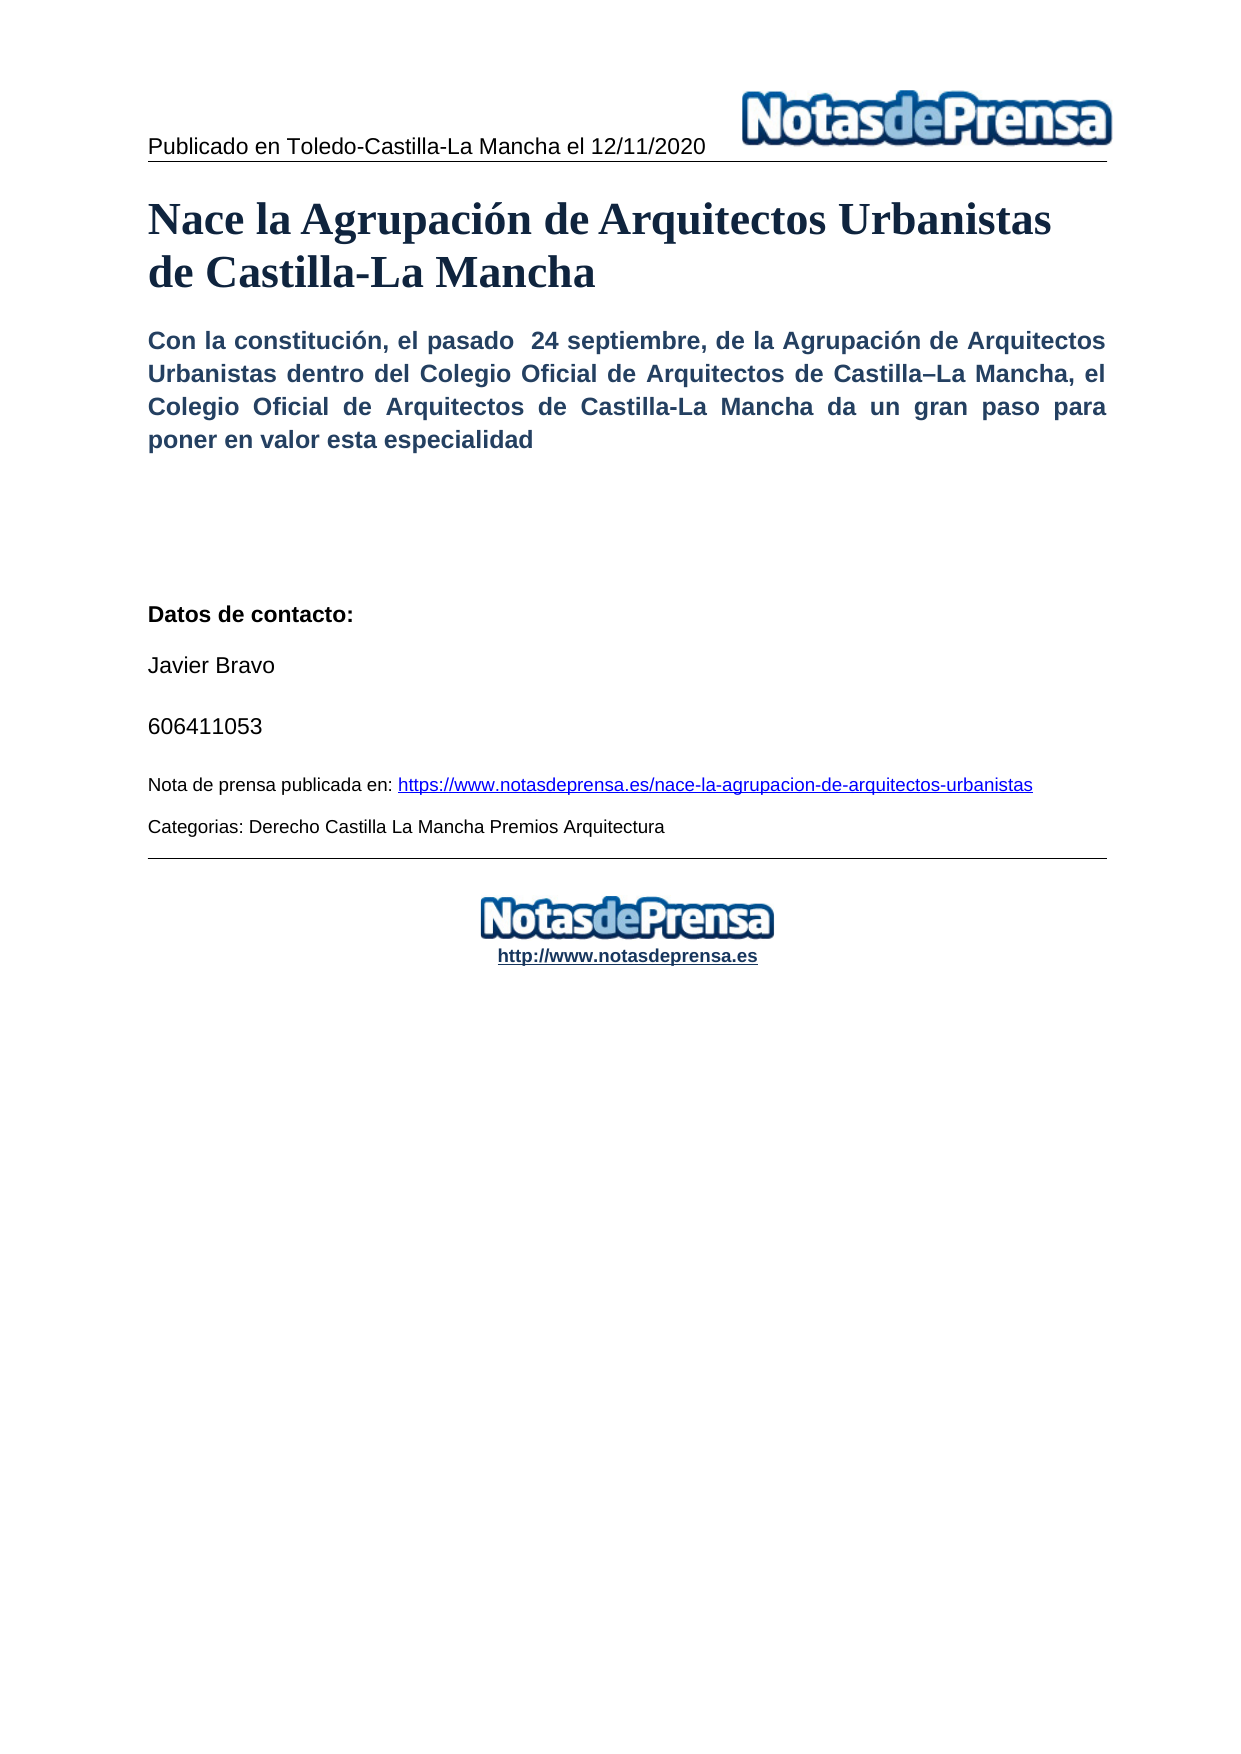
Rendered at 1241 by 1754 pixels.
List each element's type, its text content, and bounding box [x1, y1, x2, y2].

subtitle Con la constitución, el pasado 24 septiembre, de la Agrupación de Arquitectos Urbanistas dentro del Colegio Oficial de Arquitectos de Castilla–La Mancha, el Colegio Oficial de Arquitectos de Castilla-La Mancha da un gran paso para poner en valor esta especialidad [148, 326, 1107, 454]
text Datos de contacto: [148, 601, 1107, 628]
text Nota de prensa publicada en: https://www.notasdeprensa.es/nace-la-agrupacion-de-arquitectos-urbanistas [148, 773, 1107, 795]
picture [742, 90, 1113, 148]
text Categorias: Derecho Castilla La Mancha Premios Arquitectura [148, 816, 1107, 837]
picture [480, 895, 775, 941]
text Publicado en Toledo-Castilla-La Mancha el 12/11/2020 [148, 133, 1107, 161]
text Javier Bravo [148, 652, 1063, 679]
text http://www.notasdeprensa.es [148, 945, 1107, 967]
text 606411053 [148, 713, 1063, 739]
subtitle Nace la Agrupación de Arquitectos Urbanistas de Castilla-La Mancha [148, 192, 1107, 297]
